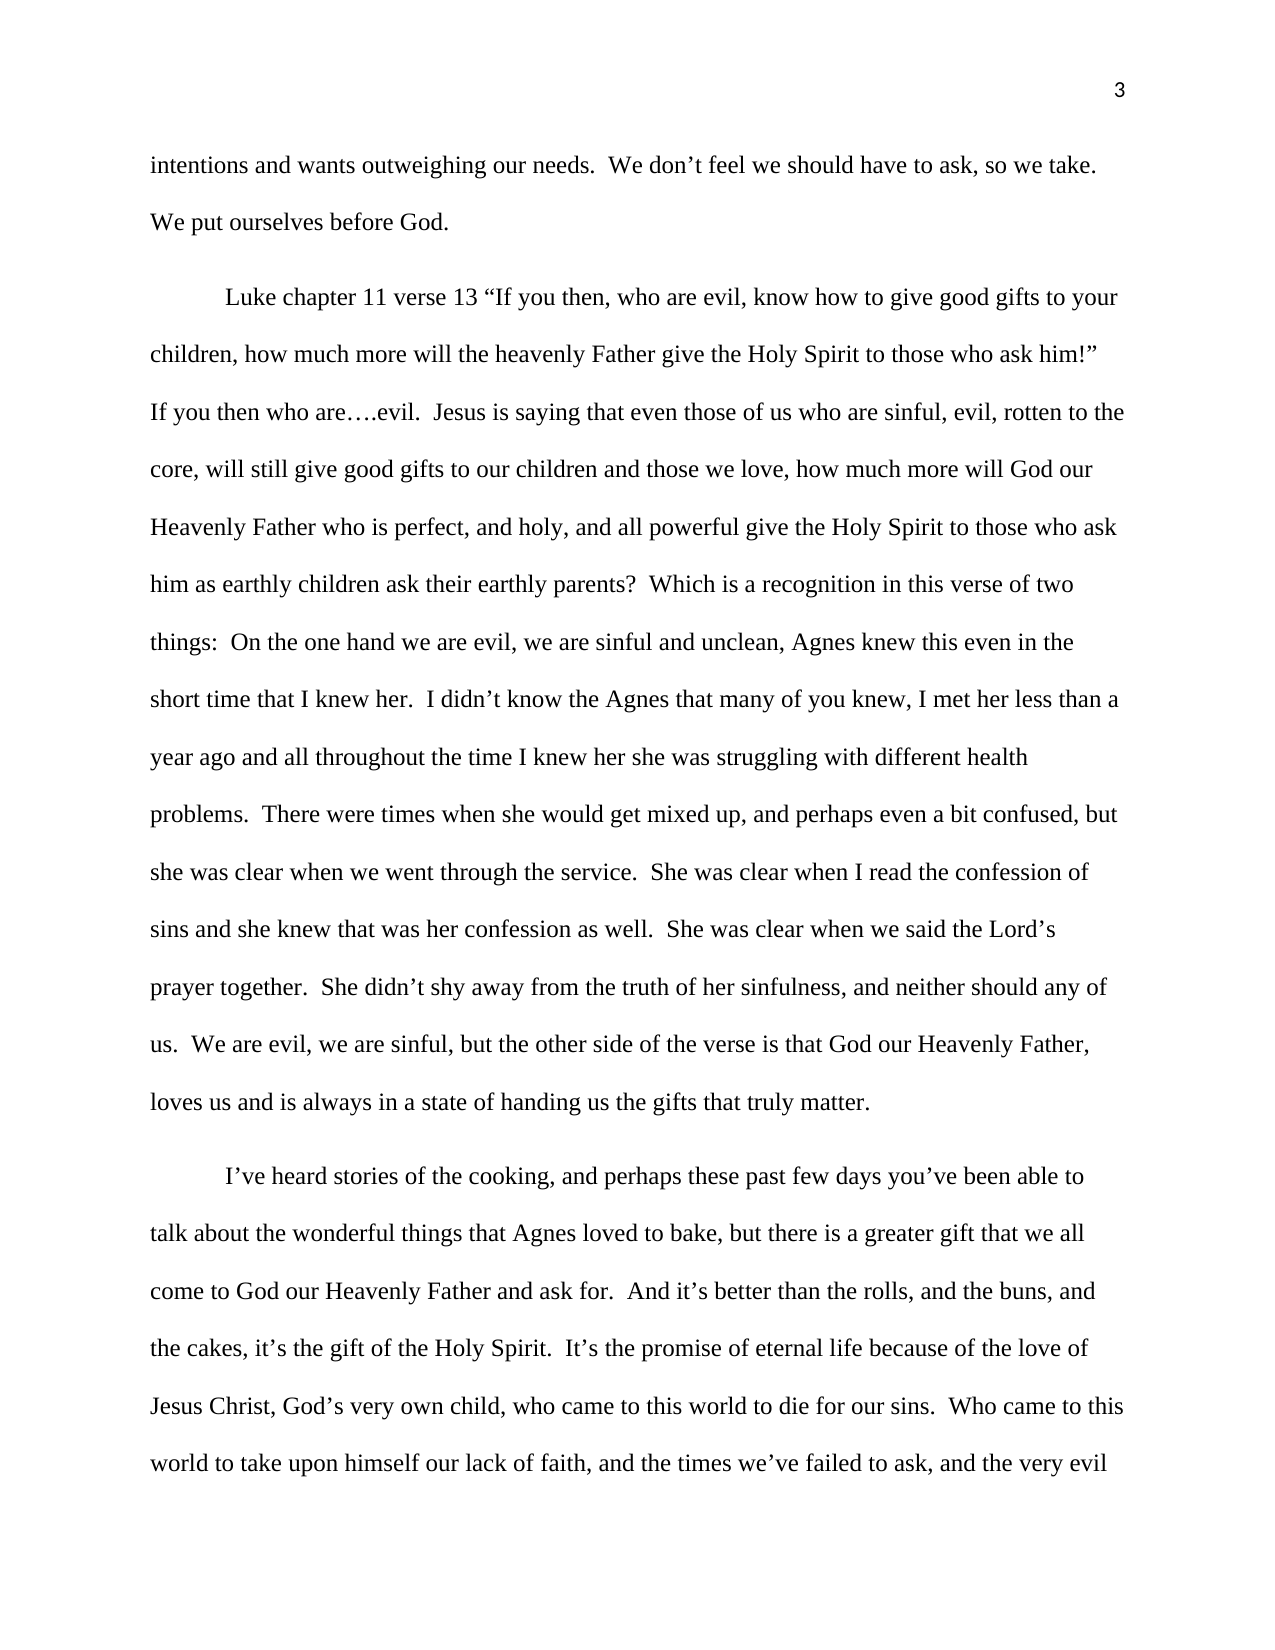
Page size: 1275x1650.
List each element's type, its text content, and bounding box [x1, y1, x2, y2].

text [150, 150, 1125, 236]
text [150, 1161, 1125, 1477]
text Luke chapter 11 verse 13 “If you then, who are evil, know how to give good gifts to your children, how much more will the heavenly Father give the Holy Spirit to those who ask him!” If you then who are….evil. Jesus is saying that even those of us who are sinful, evil, rotten to the core, will still give good gifts to our children and those we love, how much more will God our Heavenly Father who is perfect, and holy, and all powerful give the Holy Spirit to those who ask him as earthly children ask their earthly parents? Which is a recognition in this verse of two things: On the one hand we are evil, we are sinful and unclean, Agnes knew this even in the short time that I knew her. I didn’t know the Agnes that many of you knew, I met her less than a year ago and all throughout the time I knew her she was struggling with different health problems. There were times when she would get mixed up, and perhaps even a bit confused, but she was clear when we went through the service. She was clear when I read the confession of sins and she knew that was her confession as well. She was clear when we said the Lord’s prayer together. She didn’t shy away from the truth of her sinfulness, and neither should any of us. We are evil, we are sinful, but the other side of the verse is that God our Heavenly Father, loves us and is always in a state of handing us the gifts that truly matter. [150, 282, 1125, 1115]
